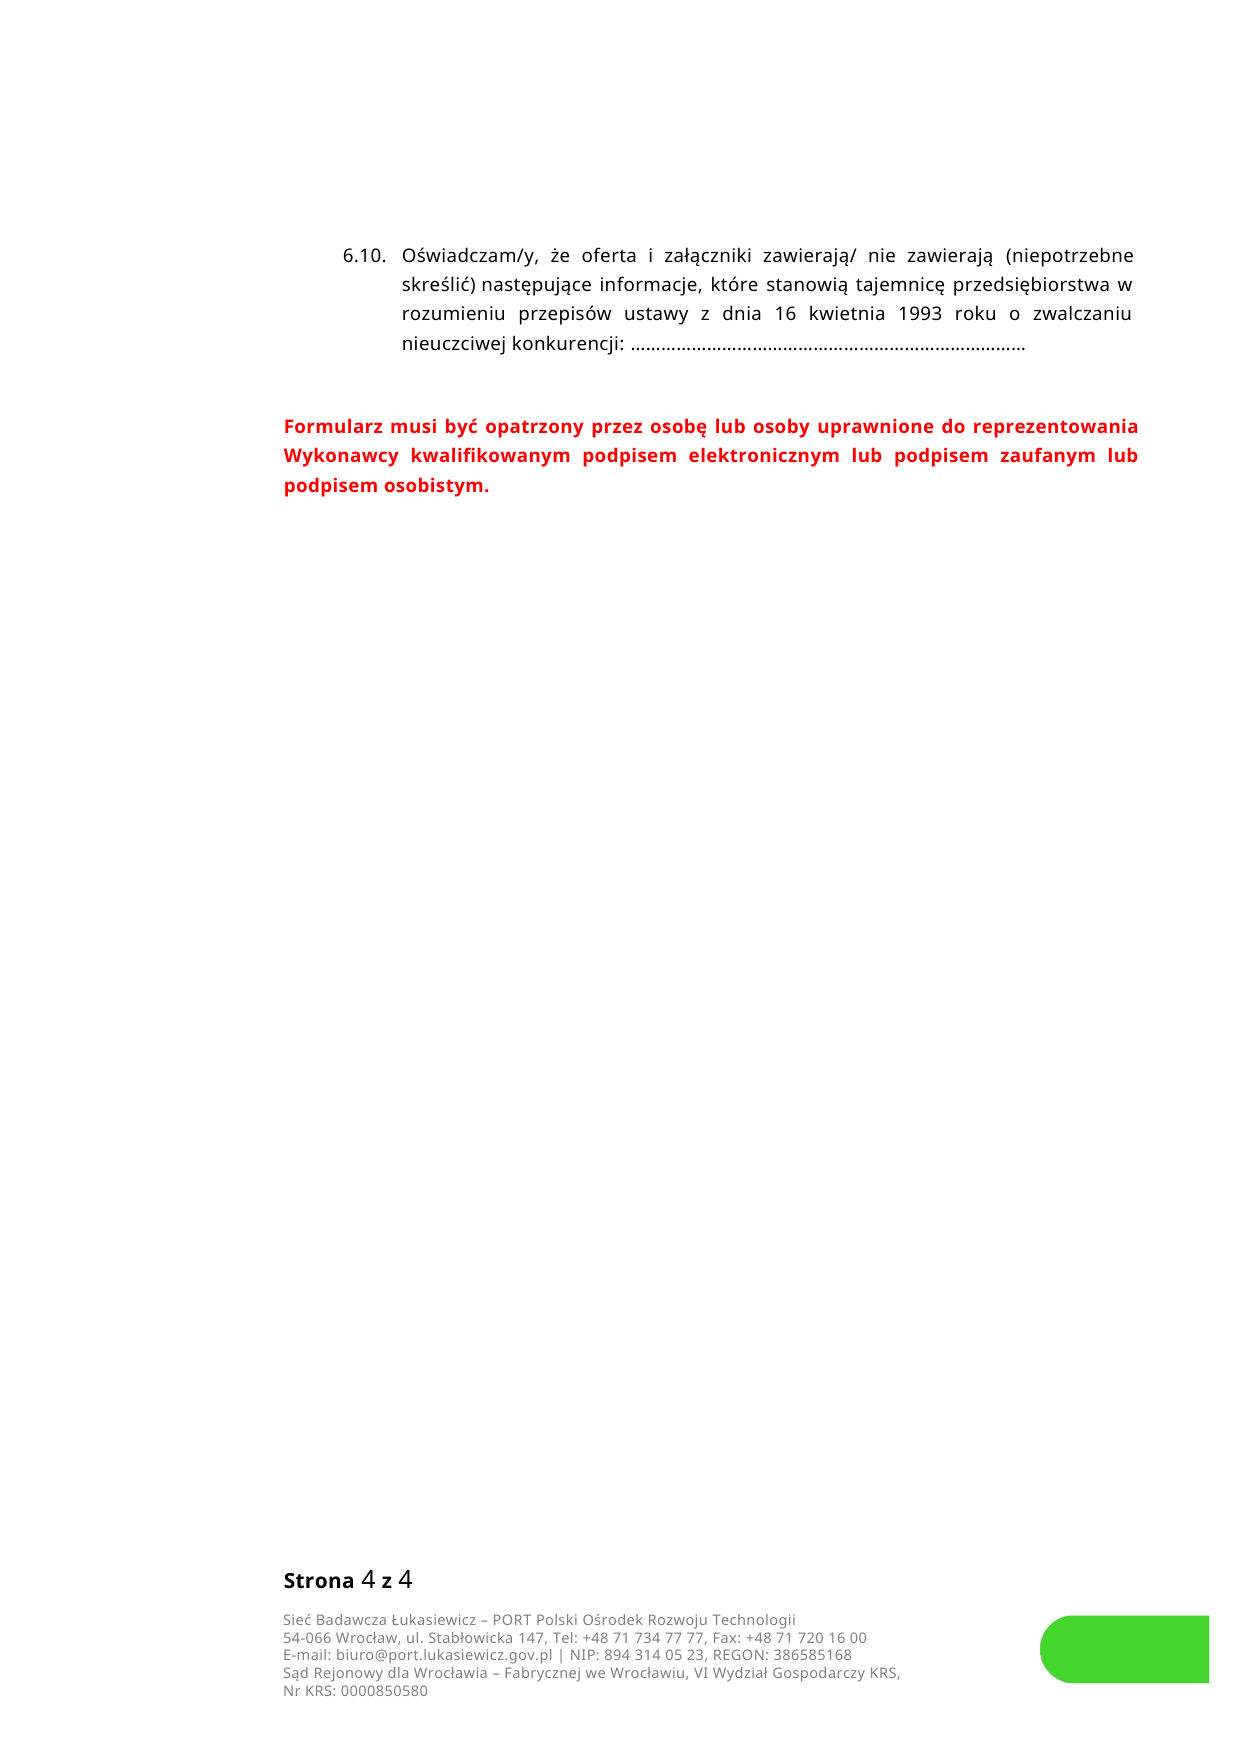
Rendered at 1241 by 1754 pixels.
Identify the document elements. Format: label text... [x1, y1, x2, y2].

text Formularz musi być opatrzony przez osobę lub osoby uprawnione do reprezentowania Wykonawcy kwalifikowanym podpisem elektronicznym lub podpisem zaufanym lub podpisem osobistym. [283, 410, 1140, 498]
picture [1036, 1611, 1239, 1752]
list Oświadczam/y, że oferta i załączniki zawierają/ nie zawierają (niepotrzebne skreślić) następujące informacje, które stanowią tajemnicę przedsiębiorstwa w rozumieniu przepisów ustawy z dnia 16 kwietnia 1993 roku o zwalczaniu nieuczciwej konkurencji: …………………………………………………………………… [343, 242, 1134, 356]
